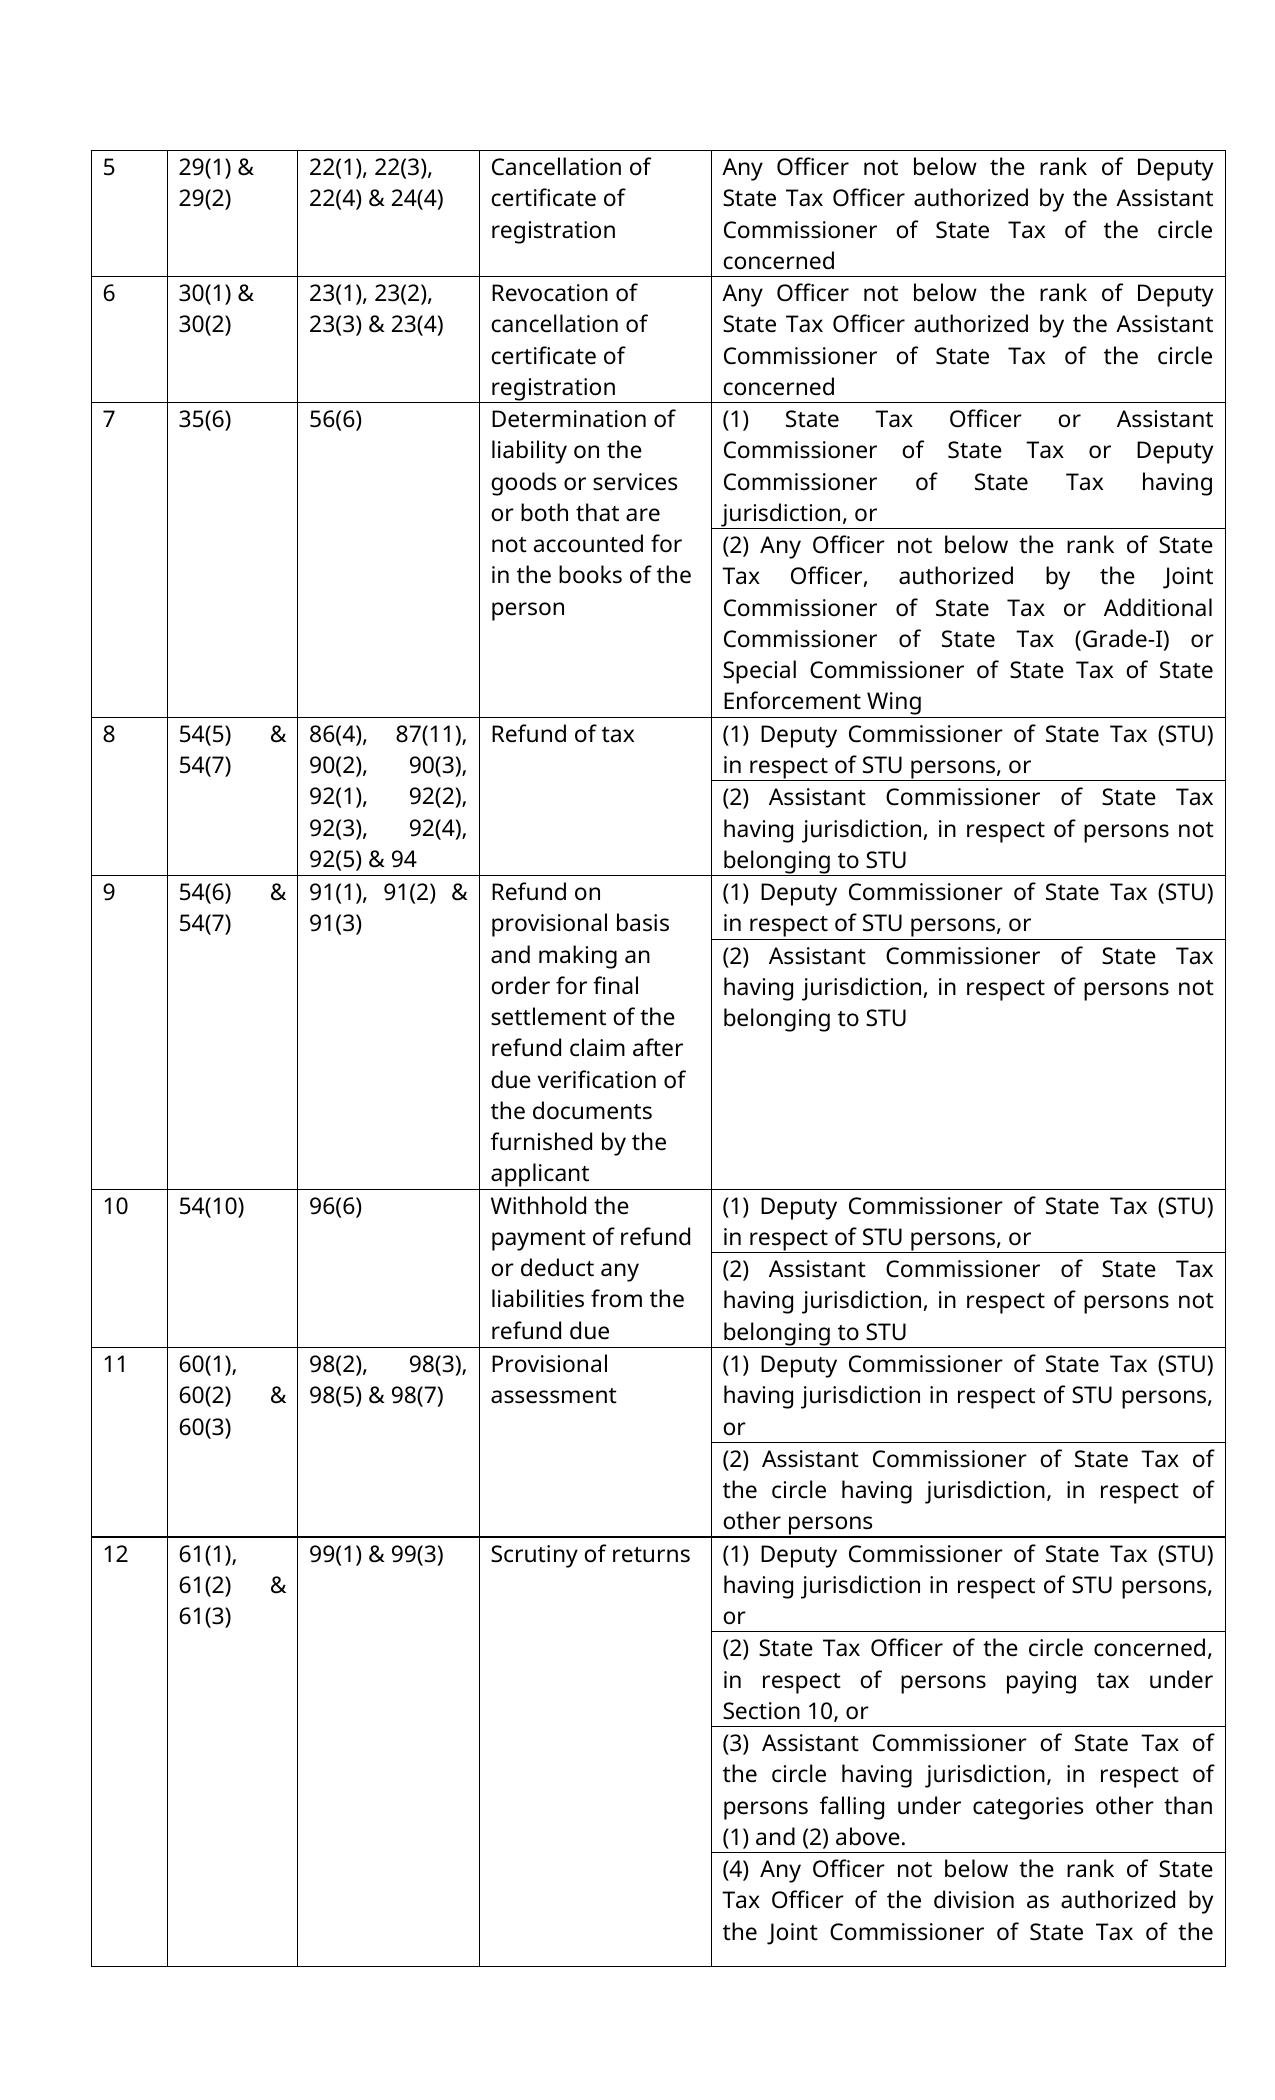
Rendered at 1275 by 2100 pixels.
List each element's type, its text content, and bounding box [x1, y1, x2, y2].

table_cell 5 [92, 151, 167, 276]
table_cell (1) Deputy Commissioner of State Tax (STU) having jurisdiction in respect of STU persons, or [712, 1348, 1225, 1442]
table_cell (2) Any Officer not below the rank of State Tax Officer, authorized by the Joint Commissioner of State Tax or Additional Commissioner of State Tax (Grade-I) or Special Commissioner of State Tax of State Enforcement Wing [712, 529, 1225, 717]
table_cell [712, 1853, 1225, 1966]
table_cell 22(1), 22(3), 22(4) & 24(4) [298, 151, 479, 276]
table_cell Withhold the payment of refund or deduct any liabilities from the refund due [480, 1190, 711, 1347]
table_cell (2) State Tax Officer of the circle concerned, in respect of persons paying tax under Section 10, or [712, 1632, 1225, 1726]
table_cell (1) Deputy Commissioner of State Tax (STU) in respect of STU persons, or [712, 876, 1225, 938]
table_cell 98(2), 98(3), 98(5) & 98(7) [298, 1348, 479, 1536]
table_cell 99(1) & 99(3) [298, 1538, 479, 1966]
table_cell 7 [92, 403, 167, 717]
table_cell (1) Deputy Commissioner of State Tax (STU) in respect of STU persons, or [712, 1190, 1225, 1252]
table_cell (1) Deputy Commissioner of State Tax (STU) in respect of STU persons, or [712, 718, 1225, 780]
table_cell (2) Assistant Commissioner of State Tax of the circle having jurisdiction, in respect of other persons [712, 1443, 1225, 1536]
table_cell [712, 151, 1225, 276]
table_cell Any Officer not below the rank of Deputy State Tax Officer authorized by the Assistant Commissioner of State Tax of the circle concerned [712, 277, 1225, 402]
table_cell Scrutiny of returns [480, 1538, 711, 1966]
table_cell 91(1), 91(2) & 91(3) [298, 876, 479, 1188]
table_cell 23(1), 23(2), 23(3) & 23(4) [298, 277, 479, 402]
table_cell 30(1) & 30(2) [168, 277, 297, 402]
table_cell 8 [92, 718, 167, 875]
table_cell 6 [92, 277, 167, 402]
table_cell Cancellation of certificate of registration [480, 151, 711, 276]
table_cell (2) Assistant Commissioner of State Tax having jurisdiction, in respect of persons not belonging to STU [712, 1253, 1225, 1347]
table_cell 35(6) [168, 403, 297, 717]
table_cell 54(10) [168, 1190, 297, 1347]
table_cell Determination of liability on the goods or services or both that are not accounted for in the books of the person [480, 403, 711, 717]
table_cell Revocation of cancellation of certificate of registration [480, 277, 711, 402]
table_cell 96(6) [298, 1190, 479, 1347]
table_cell Provisional assessment [480, 1348, 711, 1536]
table_cell Refund of tax [480, 718, 711, 875]
table_cell (1) Deputy Commissioner of State Tax (STU) having jurisdiction in respect of STU persons, or [712, 1538, 1225, 1631]
table_cell 10 [92, 1190, 167, 1347]
table_cell 12 [92, 1538, 167, 1966]
table_cell 60(1), 60(2) & 60(3) [168, 1348, 297, 1536]
table_cell Refund on provisional basis and making an order for final settlement of the refund claim after due verification of the documents furnished by the applicant [480, 876, 711, 1188]
table_cell 9 [92, 876, 167, 1188]
table_cell 11 [92, 1348, 167, 1536]
table_cell 29(1) & 29(2) [168, 151, 297, 276]
table_cell 54(5) & 54(7) [168, 718, 297, 875]
table_cell 61(1), 61(2) & 61(3) [168, 1538, 297, 1966]
table_cell 86(4), 87(11), 90(2), 90(3), 92(1), 92(2), 92(3), 92(4), 92(5) & 94 [298, 718, 479, 875]
table_cell 54(6) & 54(7) [168, 876, 297, 1188]
table_cell (2) Assistant Commissioner of State Tax having jurisdiction, in respect of persons not belonging to STU [712, 781, 1225, 875]
table_cell 56(6) [298, 403, 479, 717]
table_cell (2) Assistant Commissioner of State Tax having jurisdiction, in respect of persons not belonging to STU [712, 940, 1225, 1188]
table_cell (1) State Tax Officer or Assistant Commissioner of State Tax or Deputy Commissioner of State Tax having jurisdiction, or [712, 403, 1225, 528]
